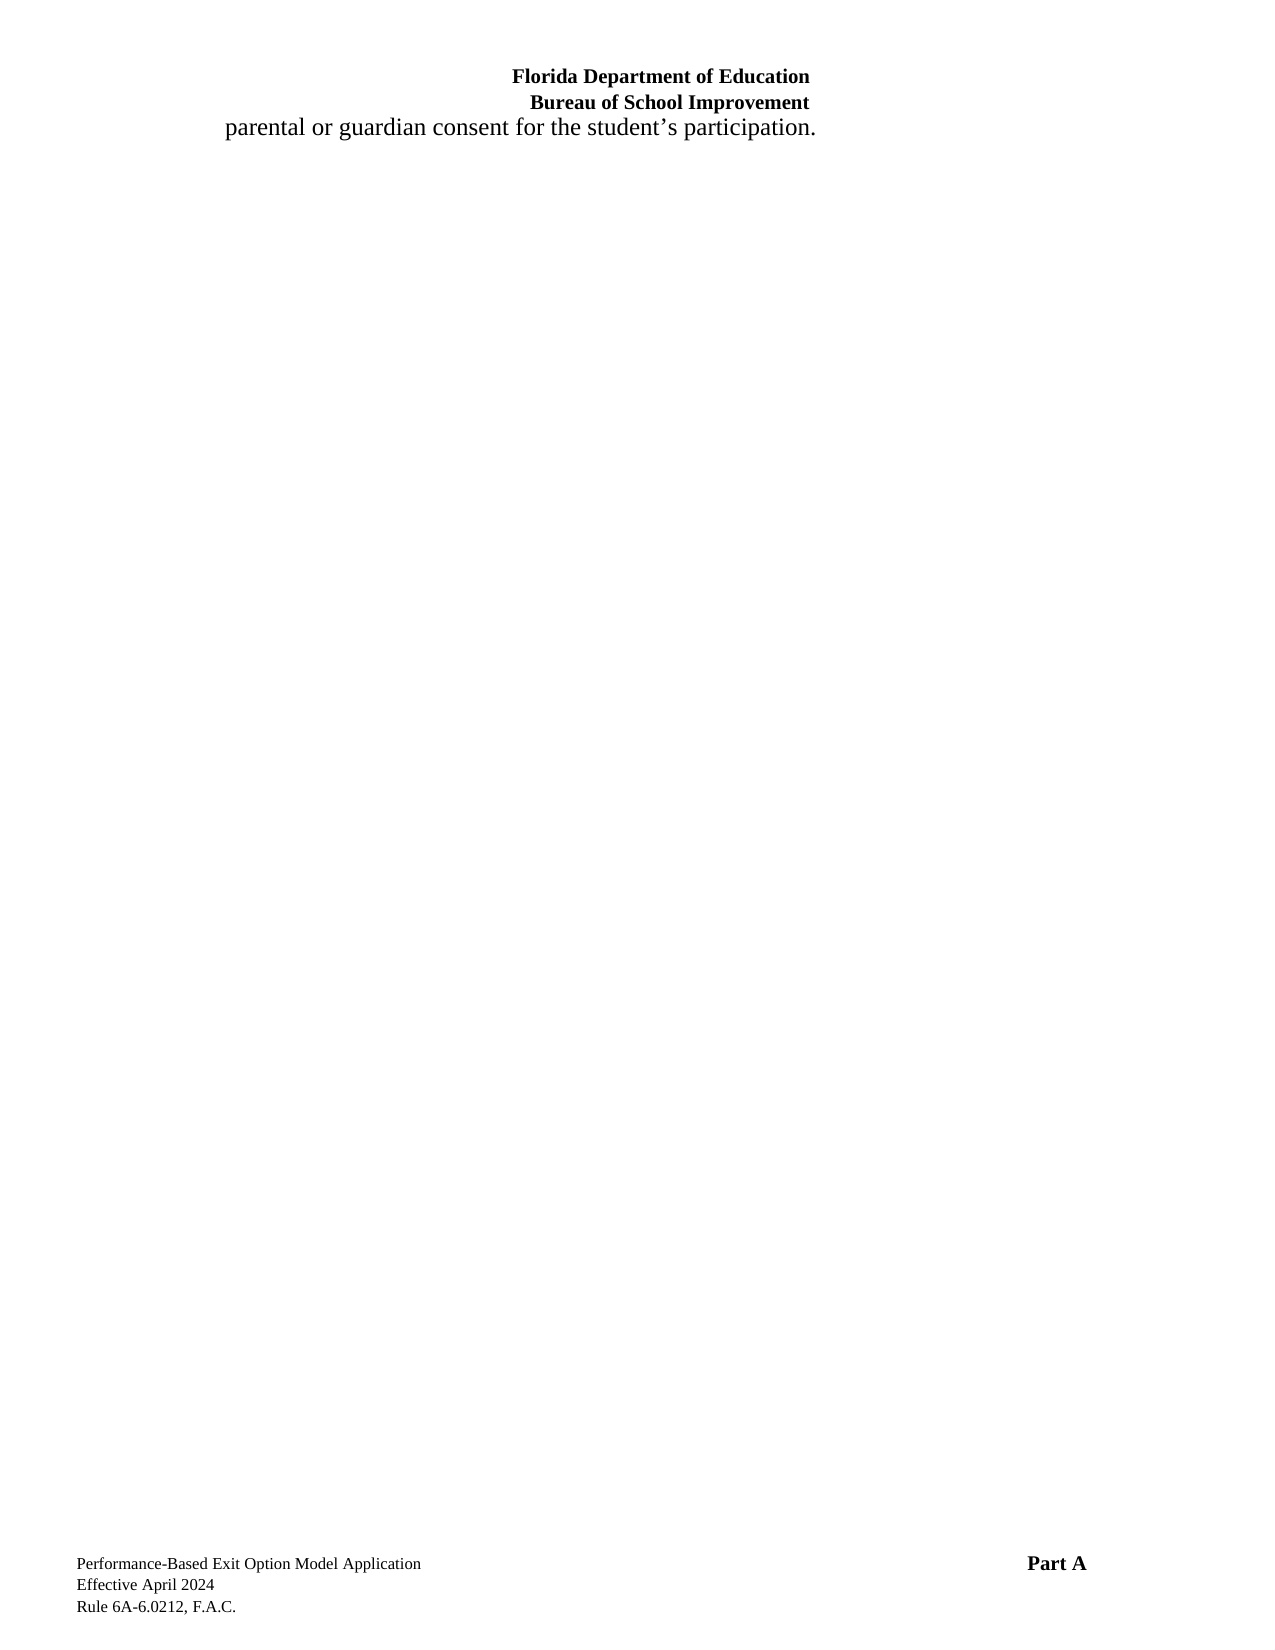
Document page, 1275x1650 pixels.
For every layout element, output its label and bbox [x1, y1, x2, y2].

list [187, 112, 1119, 141]
